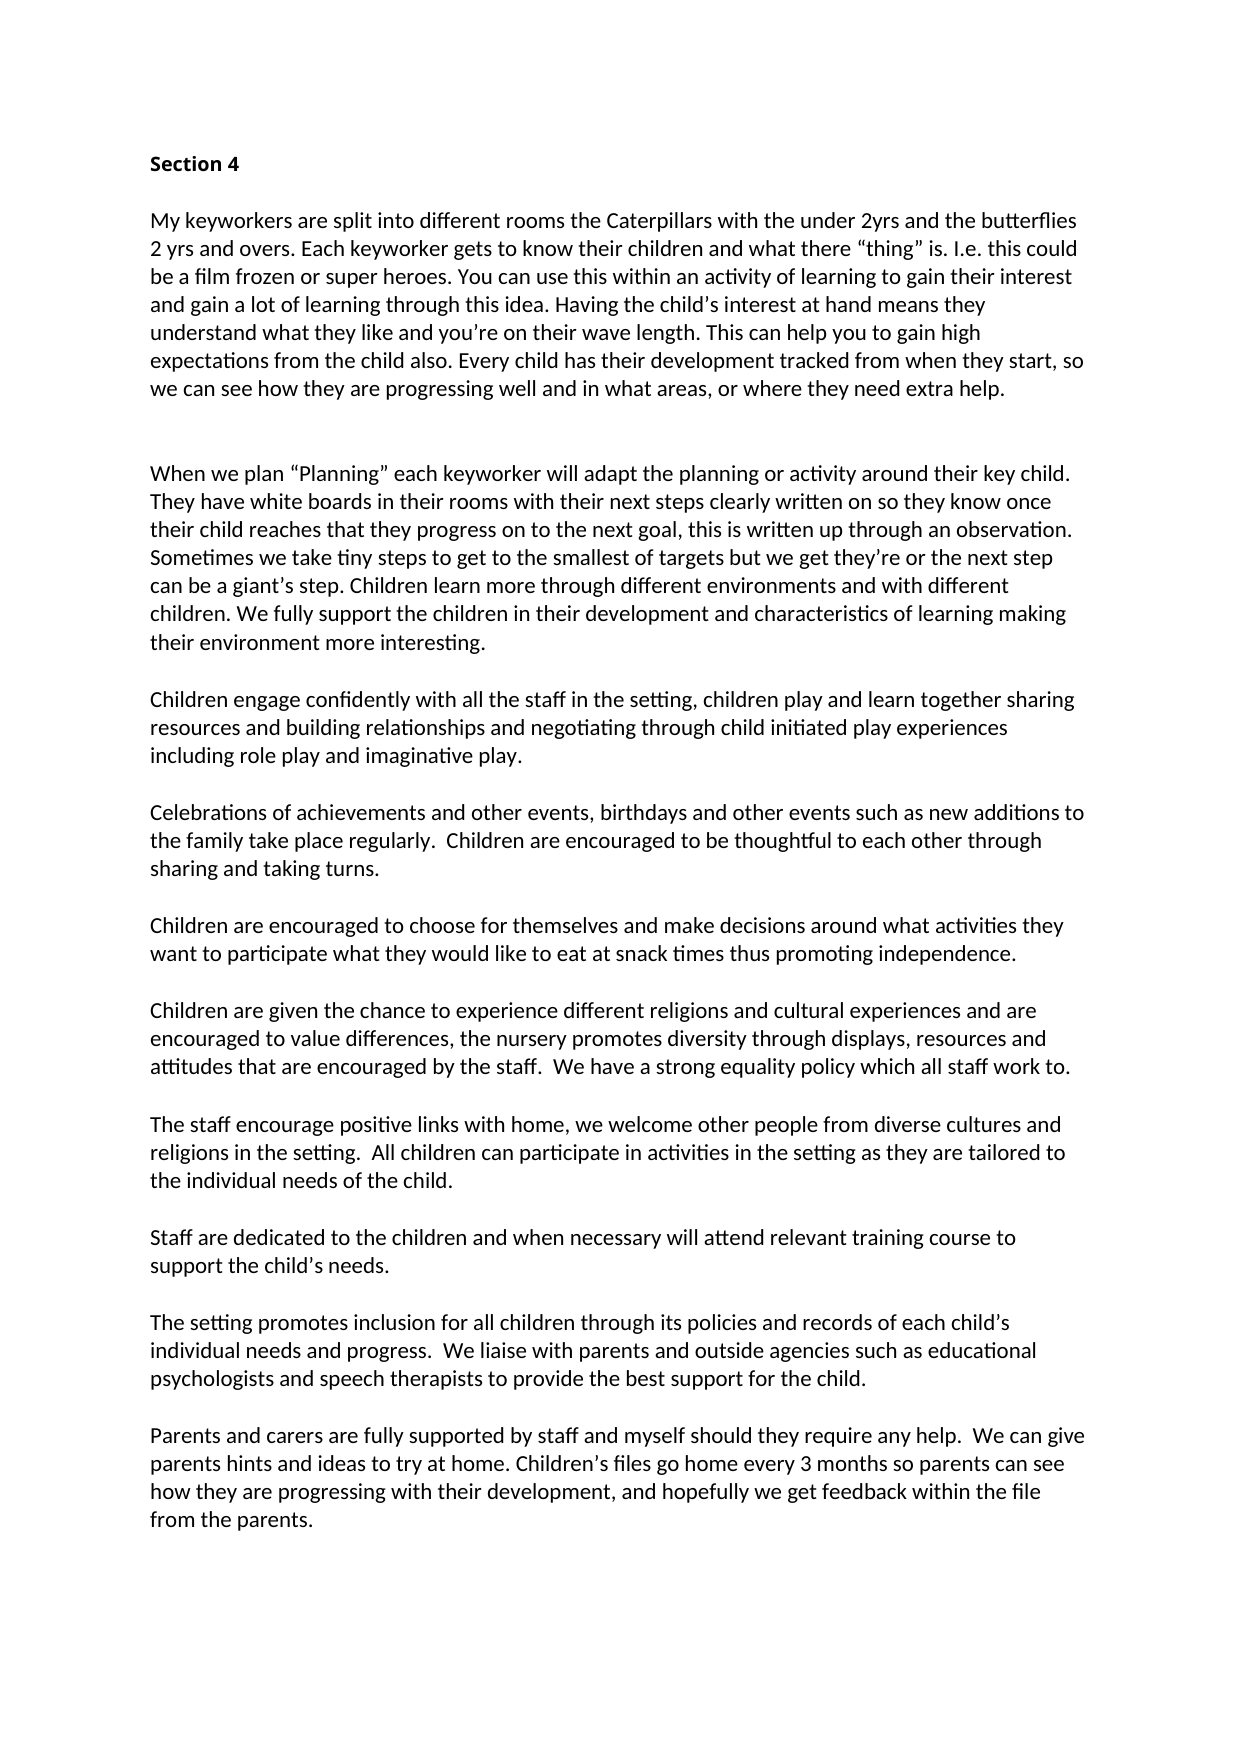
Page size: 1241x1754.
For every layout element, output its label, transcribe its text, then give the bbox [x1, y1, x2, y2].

text Celebrations of achievements and other events, birthdays and other events such as new additions to the family take place regularly. Children are encouraged to be thoughtful to each other through sharing and taking turns. [150, 798, 1090, 882]
text The staff encourage positive links with home, we welcome other people from diverse cultures and religions in the setting. All children can participate in activities in the setting as they are tailored to the individual needs of the child. [150, 1110, 1090, 1194]
text Children are given the chance to experience different religions and cultural experiences and are encouraged to value differences, the nursery promotes diversity through displays, resources and attitudes that are encouraged by the staff. We have a strong equality policy which all staff work to. [150, 996, 1090, 1081]
text Children engage confidently with all the staff in the setting, children play and learn together sharing resources and building relationships and negotiating through child initiated play experiences including role play and imaginative play. [150, 685, 1090, 769]
text Staff are dedicated to the children and when necessary will attend relevant training course to support the child’s needs. [150, 1223, 1090, 1279]
text When we plan “Planning” each keyworker will adapt the planning or activity around their key child. They have white boards in their rooms with their next steps clearly written on so they know once their child reaches that they progress on to the next goal, this is written up through an observation. Sometimes we take tiny steps to get to the smallest of targets but we get they’re or the next step can be a giant’s step. Children learn more through different environments and with different children. We fully support the children in their development and characteristics of learning making their environment more interesting. [150, 431, 1090, 656]
text My keyworkers are split into different rooms the Caterpillars with the under 2yrs and the butterflies 2 yrs and overs. Each keyworker gets to know their children and what there “thing” is. I.e. this could be a film frozen or super heroes. You can use this within an activity of learning to gain their interest and gain a lot of learning through this idea. Having the child’s interest at hand means they understand what they like and you’re on their wave length. This can help you to gain high expectations from the child also. Every child has their development tracked from when they start, so we can see how they are progressing well and in what areas, or where they need extra help. [150, 206, 1090, 402]
text Children are encouraged to choose for themselves and make decisions around what activities they want to participate what they would like to eat at snack times thus promoting independence. [150, 911, 1090, 967]
text Section 4 [150, 150, 1090, 177]
text The setting promotes inclusion for all children through its policies and records of each child’s individual needs and progress. We liaise with parents and outside agencies such as educational psychologists and speech therapists to provide the best support for the child. [150, 1308, 1090, 1392]
text Parents and carers are fully supported by staff and myself should they require any help. We can give parents hints and ideas to try at home. Children’s files go home every 3 months so parents can see how they are progressing with their development, and hopefully we get feedback within the file from the parents. [150, 1421, 1090, 1533]
